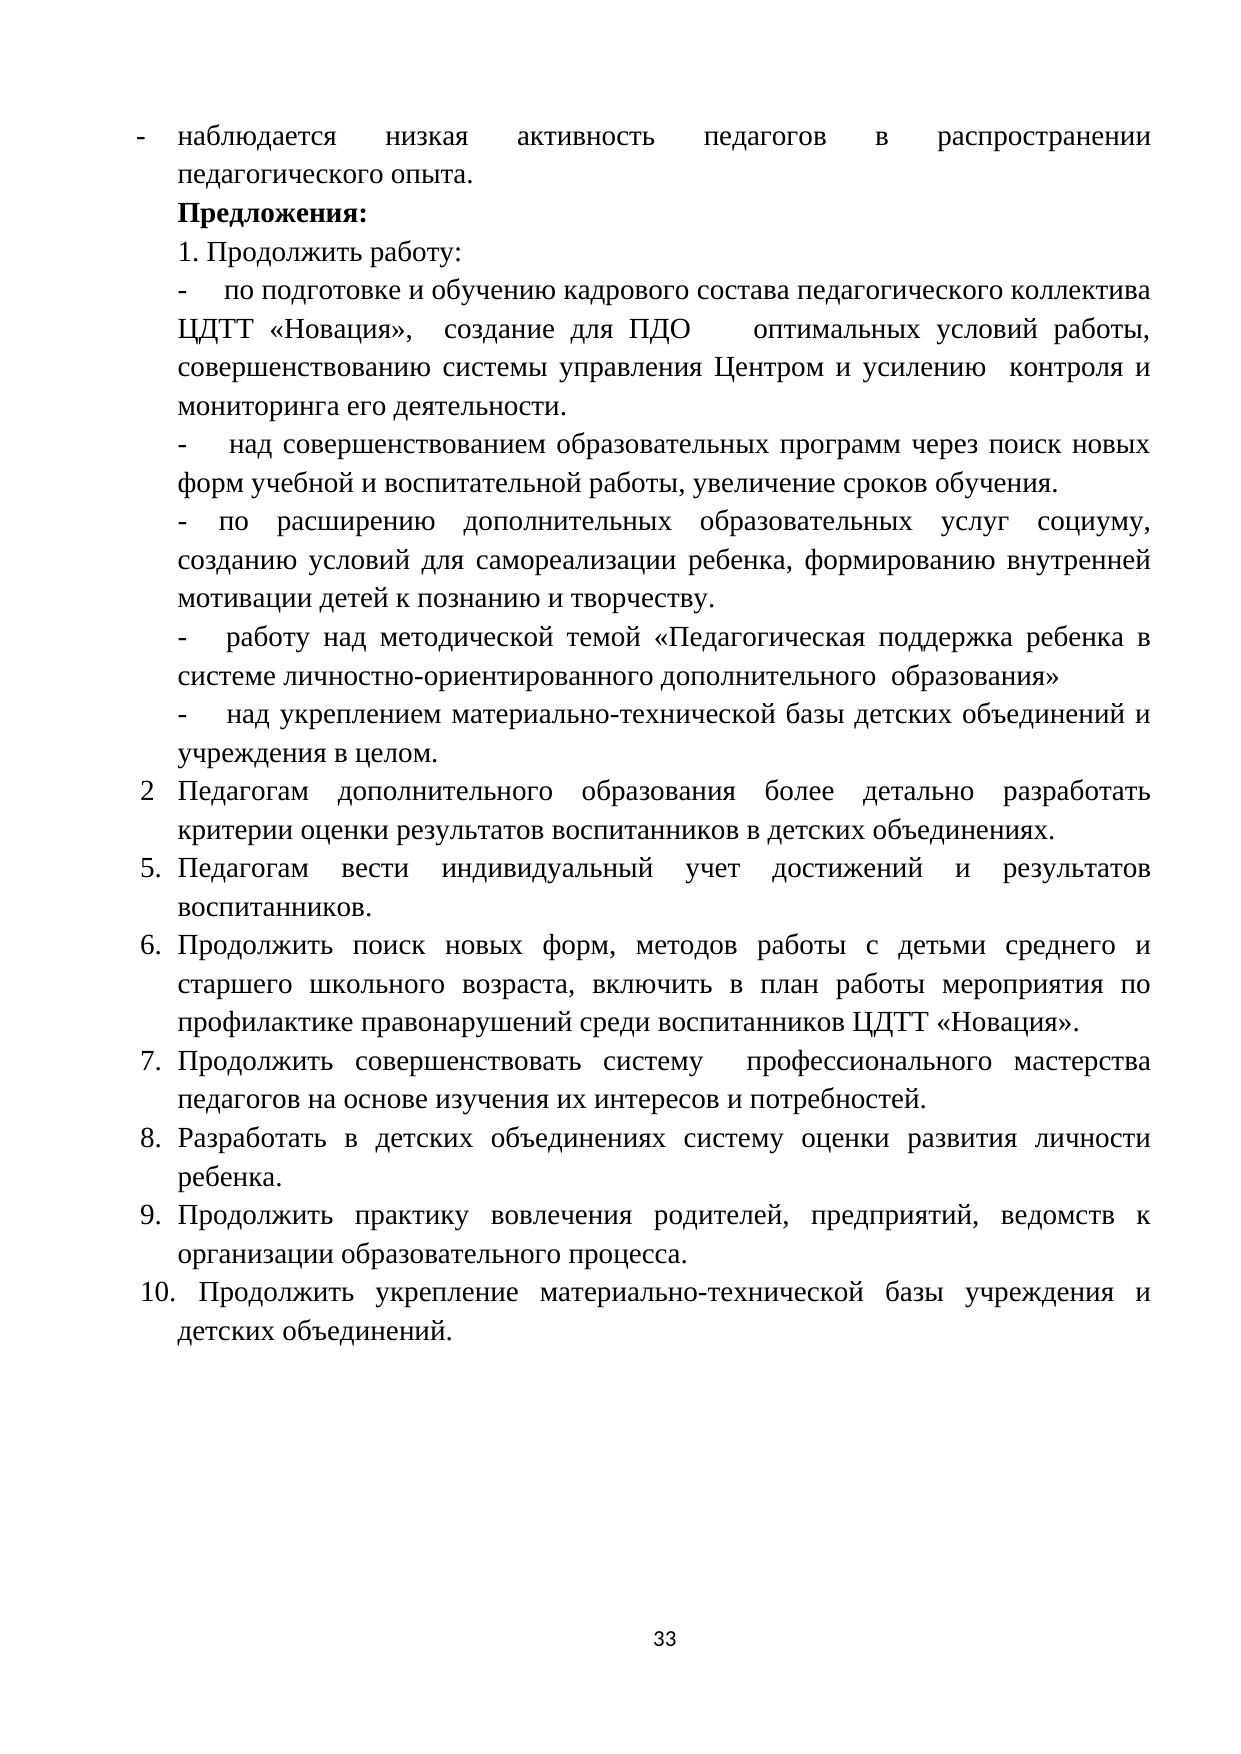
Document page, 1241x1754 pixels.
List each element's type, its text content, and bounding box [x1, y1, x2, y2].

list по расширению дополнительных образовательных услуг социуму, созданию условий для самореализации ребенка, формированию внутренней мотивации детей к познанию и творчеству. [177, 503, 1152, 614]
text - над укреплением материально-технической базы детских объединений и учреждения в целом. [177, 696, 1152, 768]
text - по подготовке и обучению кадрового состава педагогического коллектива ЦДТТ «Новация», создание для ПДО оптимальных условий работы, совершенствованию системы управления Центром и усилению контроля и мониторинга его деятельности. [177, 272, 1152, 421]
text - работу над методической темой «Педагогическая поддержка ребенка в системе личностно-ориентированного дополнительного образования» [177, 619, 1152, 691]
list наблюдается низкая активность педагогов в распространении педагогического опыта. [136, 118, 1152, 190]
list Разработать в детских объединениях систему оценки развития личности ребенка. [140, 1120, 1152, 1192]
list Продолжить практику вовлечения родителей, предприятий, ведомств к организации образовательного процесса. [140, 1197, 1152, 1269]
list Педагогам дополнительного образования более детально разработать критерии оценки результатов воспитанников в детских объединениях. [140, 773, 1152, 845]
text 1. Продолжить работу: [177, 234, 1152, 267]
text - над совершенствованием образовательных программ через поиск новых форм учебной и воспитательной работы, увеличение сроков обучения. [177, 426, 1152, 498]
list Продолжить совершенствовать систему профессионального мастерства педагогов на основе изучения их интересов и потребностей. [140, 1043, 1152, 1115]
list Продолжить укрепление материально-технической базы учреждения и детских объединений. [140, 1274, 1152, 1346]
list Педагогам вести индивидуальный учет достижений и результатов воспитанников. [140, 850, 1152, 922]
text Предложения: [177, 195, 1152, 229]
list Продолжить поиск новых форм, методов работы с детьми среднего и старшего школьного возраста, включить в план работы мероприятия по профилактике правонарушений среди воспитанников ЦДТТ «Новация». [140, 927, 1152, 1038]
